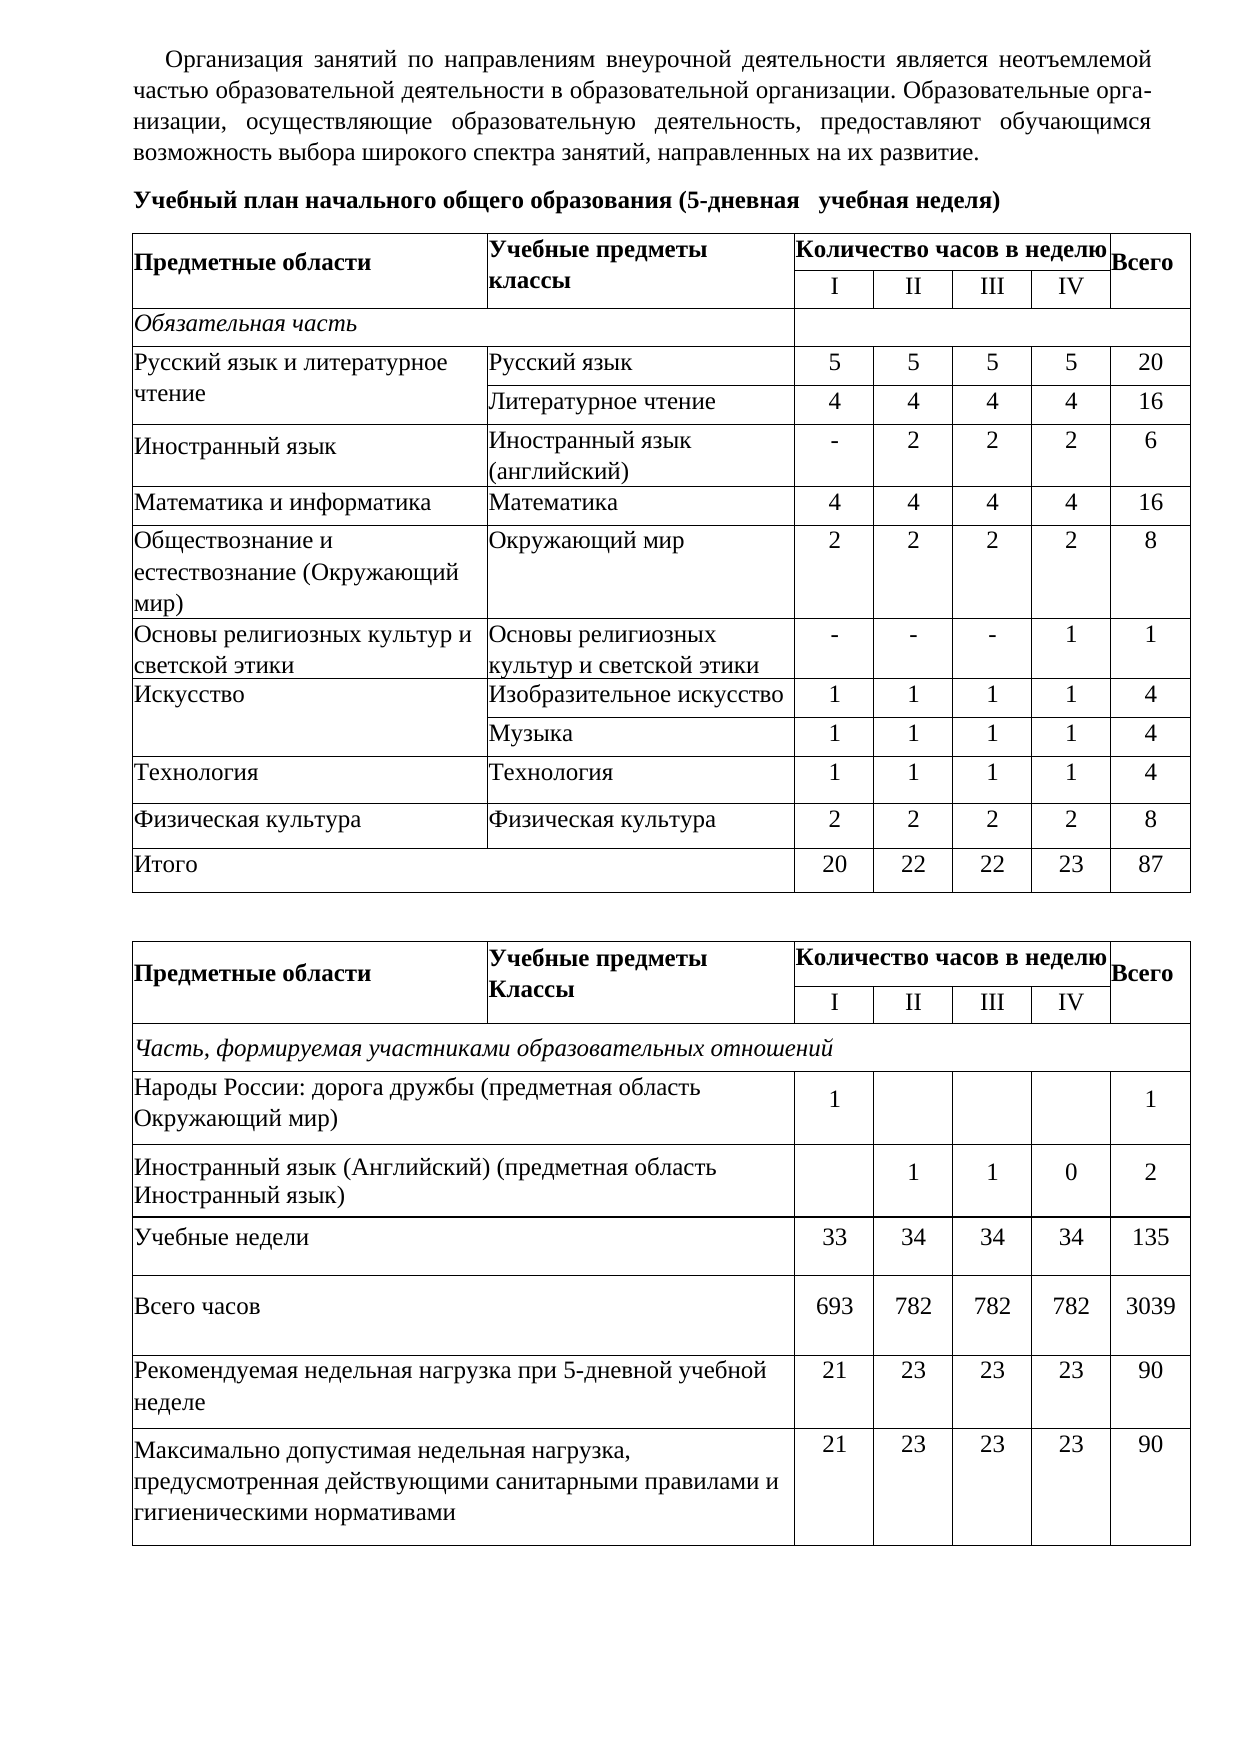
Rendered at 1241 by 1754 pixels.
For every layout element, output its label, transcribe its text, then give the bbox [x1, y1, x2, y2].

table_cell II [874, 987, 952, 1022]
table_cell Иностранный язык (английский) [488, 425, 794, 486]
table_cell Русский язык [488, 347, 794, 385]
table_cell 1 [1032, 679, 1110, 717]
table_cell 2 [874, 804, 952, 848]
table_header Предметные области [133, 234, 487, 307]
table_cell 1 [1032, 757, 1110, 803]
table_cell 2 [1032, 526, 1110, 618]
table_cell 34 [874, 1218, 952, 1275]
table_cell Основы религиозных культур и светской этики [488, 619, 794, 678]
table_cell Окружающий мир [488, 526, 794, 618]
table_cell [953, 1072, 1031, 1144]
table_cell IV [1032, 271, 1110, 307]
table_cell 1 [1111, 619, 1190, 678]
table_cell 4 [953, 487, 1031, 524]
table_cell 34 [953, 1218, 1031, 1275]
table_cell [1032, 1072, 1110, 1144]
table_cell - [795, 619, 873, 678]
table_cell 5 [874, 347, 952, 385]
table_cell Учебные недели [133, 1218, 794, 1275]
table_cell Математика и информатика [133, 487, 487, 524]
table_cell 23 [874, 1429, 952, 1545]
table_cell 4 [795, 386, 873, 424]
table_cell 21 [795, 1356, 873, 1428]
table_cell 2 [1111, 1145, 1190, 1216]
table_cell 4 [1111, 718, 1190, 756]
table_cell 23 [953, 1356, 1031, 1428]
table_cell 1 [1032, 619, 1110, 678]
table_cell II [874, 271, 952, 307]
table_cell Литературное чтение [488, 386, 794, 424]
table_cell 5 [953, 347, 1031, 385]
table_cell Иностранный язык [133, 425, 487, 486]
table_cell 1 [953, 1145, 1031, 1216]
table_cell III [953, 987, 1031, 1022]
table_header Всего [1111, 234, 1190, 307]
table_cell 2 [953, 804, 1031, 848]
table_cell 1 [795, 757, 873, 803]
table_cell I [795, 987, 873, 1022]
table_cell - [795, 425, 873, 486]
table_cell 4 [1111, 679, 1190, 717]
table_cell Физическая культура [133, 804, 487, 848]
table_cell 87 [1111, 849, 1190, 892]
table_cell 2 [1032, 804, 1110, 848]
table_cell 8 [1111, 804, 1190, 848]
table_cell 20 [1111, 347, 1190, 385]
table_cell 2 [1032, 425, 1110, 486]
table_cell 1 [953, 718, 1031, 756]
table_cell Обществознание и естествознание (Окружающий мир) [133, 526, 487, 618]
table_header Учебные предметы Классы [488, 942, 794, 1022]
table_cell IV [1032, 987, 1110, 1022]
table_cell 1 [953, 757, 1031, 803]
table_cell 23 [1032, 1356, 1110, 1428]
table_cell 5 [795, 347, 873, 385]
table_cell Физическая культура [488, 804, 794, 848]
table_cell 16 [1111, 386, 1190, 424]
table_cell 33 [795, 1218, 873, 1275]
table_header Всего [1111, 942, 1190, 1022]
table_cell [874, 1072, 952, 1144]
table_cell 135 [1111, 1218, 1190, 1275]
table_cell [795, 1145, 873, 1216]
table_cell 21 [795, 1429, 873, 1545]
table_cell - [874, 619, 952, 678]
table_cell 693 [795, 1276, 873, 1354]
table_cell 4 [795, 487, 873, 524]
table_cell Всего часов [133, 1276, 794, 1354]
table_cell Итого [133, 849, 794, 892]
table_cell Рекомендуемая недельная нагрузка при 5-дневной учебной неделе [133, 1356, 794, 1428]
table_cell 8 [1111, 526, 1190, 618]
table_cell 22 [953, 849, 1031, 892]
text Учебный план начального общего образования (5-дневная учебная неделя) [133, 185, 1152, 214]
table_cell 4 [874, 487, 952, 524]
table_cell I [795, 271, 873, 307]
table_cell 23 [1032, 1429, 1110, 1545]
table_cell Часть, формируемая участниками образовательных отношений [133, 1024, 1190, 1071]
table_cell 782 [874, 1276, 952, 1354]
table_cell 1 [795, 718, 873, 756]
table_cell 4 [1032, 386, 1110, 424]
table_cell 20 [795, 849, 873, 892]
table_cell 1 [953, 679, 1031, 717]
table_cell 4 [874, 386, 952, 424]
table_cell 2 [874, 526, 952, 618]
table_cell Технология [488, 757, 794, 803]
table_cell Обязательная часть [133, 309, 794, 346]
table_cell 1 [874, 757, 952, 803]
table_header Количество часов в неделю [795, 234, 1110, 270]
table_cell 2 [953, 526, 1031, 618]
table_cell Математика [488, 487, 794, 524]
table_cell Народы России: дорога дружбы (предметная область Окружающий мир) [133, 1072, 794, 1144]
table_cell 4 [1111, 757, 1190, 803]
table_cell 22 [874, 849, 952, 892]
table_cell 23 [1032, 849, 1110, 892]
table_cell Музыка [488, 718, 794, 756]
table_cell 2 [874, 425, 952, 486]
table_cell Русский язык и литературное чтение [133, 347, 487, 424]
table_cell 0 [1032, 1145, 1110, 1216]
table_cell 4 [1032, 487, 1110, 524]
table_cell 1 [874, 679, 952, 717]
text Организация занятий по направлениям внеурочной деятельности является неотъемлемой частью образовательной деятельности в образовательной организации. Образовательные организации, осуществляющие образовательную деятельность, предоставляют обучающимся возможность выбора широкого спектра занятий, направленных на их развитие. [133, 44, 1152, 166]
table_cell 34 [1032, 1218, 1110, 1275]
table_cell 1 [1032, 718, 1110, 756]
table_cell 1 [795, 1072, 873, 1144]
table_cell 2 [795, 804, 873, 848]
table_cell Основы религиозных культур и светской этики [133, 619, 487, 678]
table_cell III [953, 271, 1031, 307]
table_cell 1 [874, 1145, 952, 1216]
table_cell 782 [953, 1276, 1031, 1354]
table_cell 90 [1111, 1356, 1190, 1428]
table_cell Максимально допустимая недельная нагрузка, предусмотренная действующими санитарными правилами и гигиеническими нормативами [133, 1429, 794, 1545]
table_cell 5 [1032, 347, 1110, 385]
table_header Количество часов в неделю [795, 942, 1110, 986]
table_cell 23 [953, 1429, 1031, 1545]
table_cell 1 [1111, 1072, 1190, 1144]
table_cell - [953, 619, 1031, 678]
table_cell 2 [795, 526, 873, 618]
table_header Предметные области [133, 942, 487, 1022]
table_cell 4 [953, 386, 1031, 424]
table_cell 6 [1111, 425, 1190, 486]
table_cell 782 [1032, 1276, 1110, 1354]
table_cell 23 [874, 1356, 952, 1428]
table_cell 1 [795, 679, 873, 717]
table_cell Искусство [133, 679, 487, 756]
table_cell Изобразительное искусство [488, 679, 794, 717]
table_cell 3039 [1111, 1276, 1190, 1354]
table_cell Иностранный язык (Английский) (предметная область Иностранный язык) [133, 1145, 794, 1216]
table_header Учебные предметы классы [488, 234, 794, 307]
table_cell 90 [1111, 1429, 1190, 1545]
table_cell Технология [133, 757, 487, 803]
table_cell 1 [874, 718, 952, 756]
table_cell 2 [953, 425, 1031, 486]
table_cell [795, 309, 1190, 346]
table_cell 16 [1111, 487, 1190, 524]
